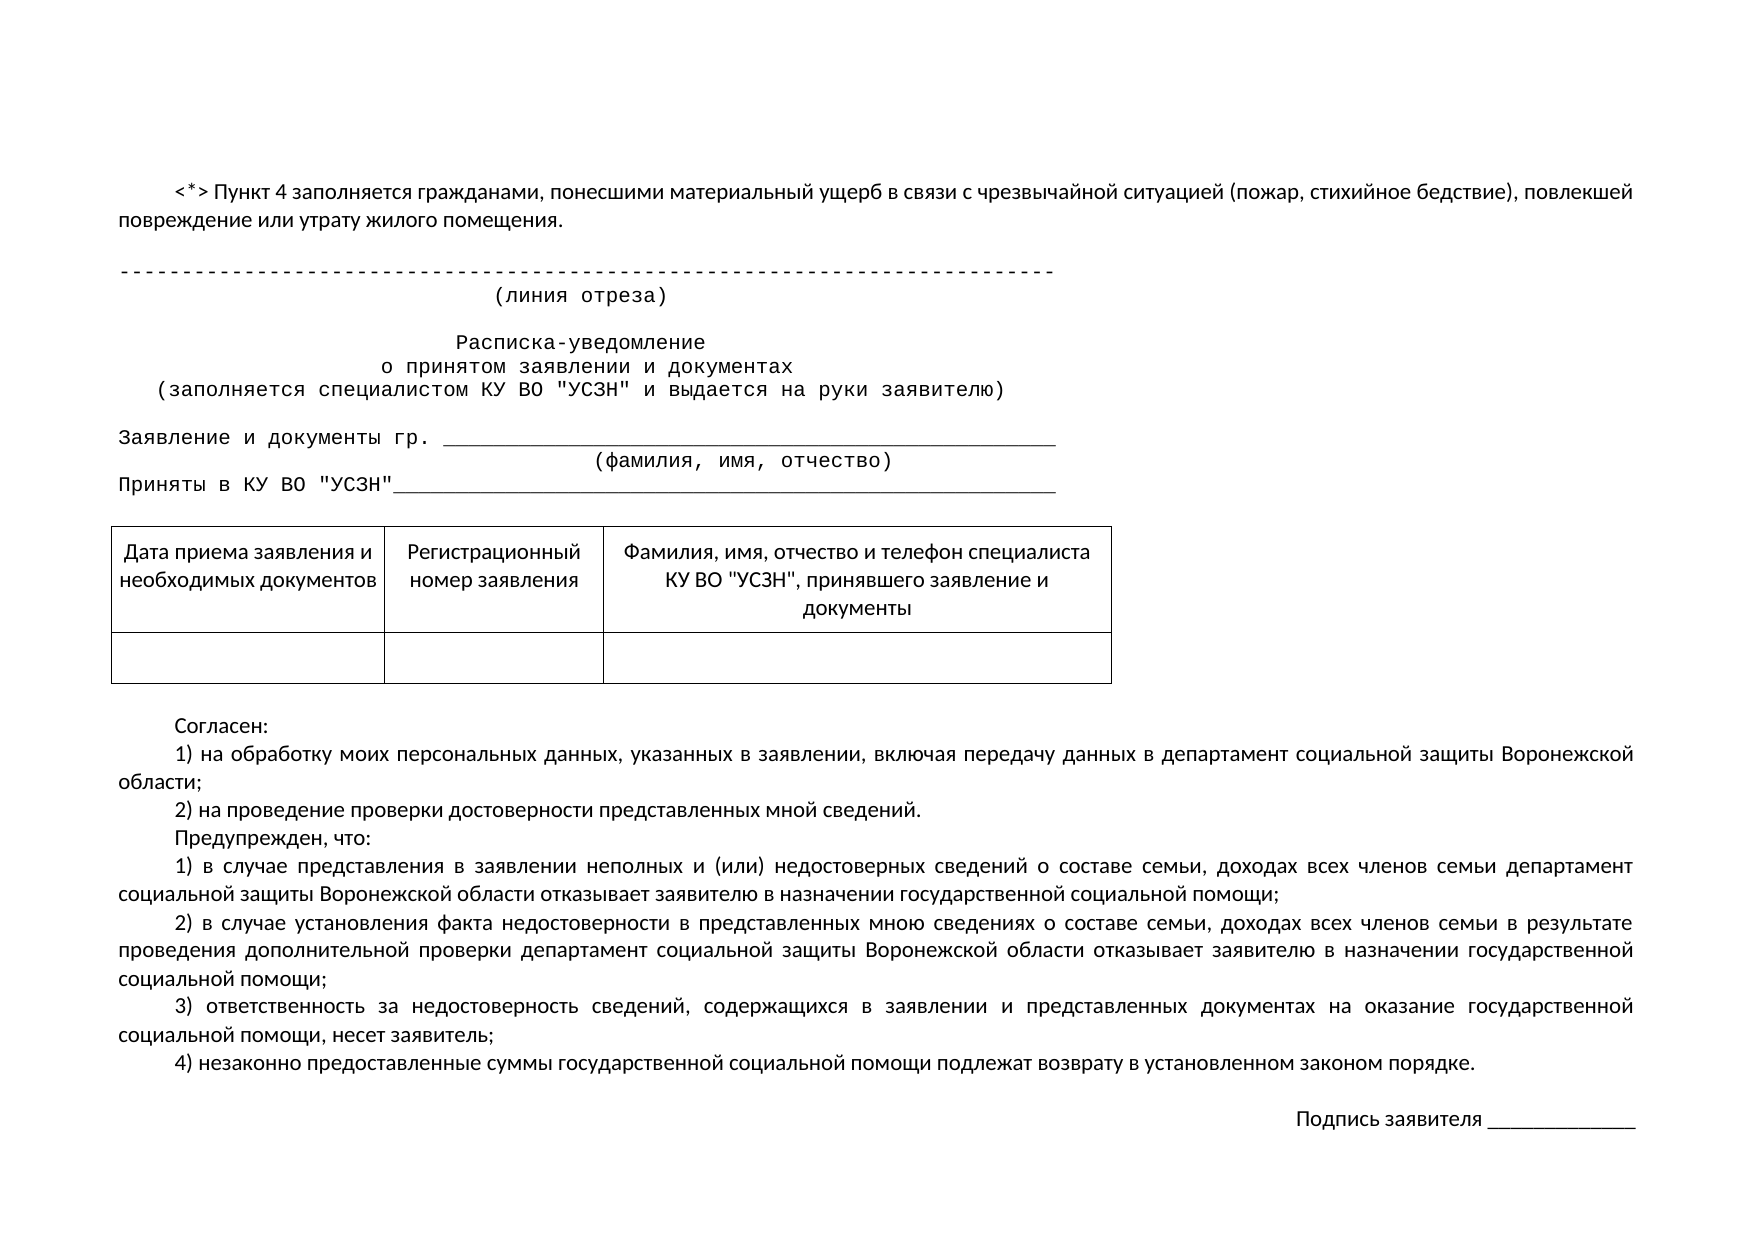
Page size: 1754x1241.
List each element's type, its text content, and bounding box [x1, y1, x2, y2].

table_header Фамилия, имя, отчество и телефон специалиста КУ ВО "УСЗН", принявшего заявление и документы [604, 527, 1111, 632]
text Предупрежден, что: [118, 823, 1636, 852]
table_header Регистрационный номер заявления [385, 527, 603, 632]
text 1) в случае представления в заявлении неполных и (или) недостоверных сведений о составе семьи, доходах всех членов семьи департамент социальной защиты Воронежской области отказывает заявителю в назначении государственной социальной помощи; [118, 852, 1636, 908]
text Расписка-уведомление [118, 332, 1636, 356]
text 1) на обработку моих персональных данных, указанных в заявлении, включая передачу данных в департамент социальной защиты Воронежской области; [118, 739, 1636, 796]
text (линия отреза) [118, 285, 1636, 308]
text --------------------------------------------------------------------------- [118, 261, 1636, 285]
text Заявление и документы гр. _________________________________________________ [118, 427, 1636, 450]
table_cell [604, 633, 1111, 682]
text 3) ответственность за недостоверность сведений, содержащихся в заявлении и представленных документах на оказание государственной социальной помощи, несет заявитель; [118, 992, 1636, 1048]
text Согласен: [118, 711, 1636, 739]
text <*> Пункт 4 заполняется гражданами, понесшими материальный ущерб в связи с чрезвычайной ситуацией (пожар, стихийное бедствие), повлекшей повреждение или утрату жилого помещения. [118, 177, 1636, 233]
text Приняты в КУ ВО "УСЗН"_____________________________________________________ [118, 474, 1636, 498]
text 4) незаконно предоставленные суммы государственной социальной помощи подлежат возврату в установленном законом порядке. [118, 1048, 1636, 1076]
text (заполняется специалистом КУ ВО "УСЗН" и выдается на руки заявителю) [118, 379, 1636, 403]
text (фамилия, имя, отчество) [118, 450, 1636, 474]
table_header Дата приема заявления и необходимых документов [112, 527, 384, 632]
table_cell [385, 633, 603, 682]
text Подпись заявителя _____________ [118, 1104, 1636, 1132]
text 2) на проведение проверки достоверности представленных мной сведений. [118, 796, 1636, 823]
table_cell [112, 633, 384, 682]
text 2) в случае установления факта недостоверности в представленных мною сведениях о составе семьи, доходах всех членов семьи в результате проведения дополнительной проверки департамент социальной защиты Воронежской области отказывает заявителю в назначении государственной социальной помощи; [118, 908, 1636, 992]
text о принятом заявлении и документах [118, 356, 1636, 379]
